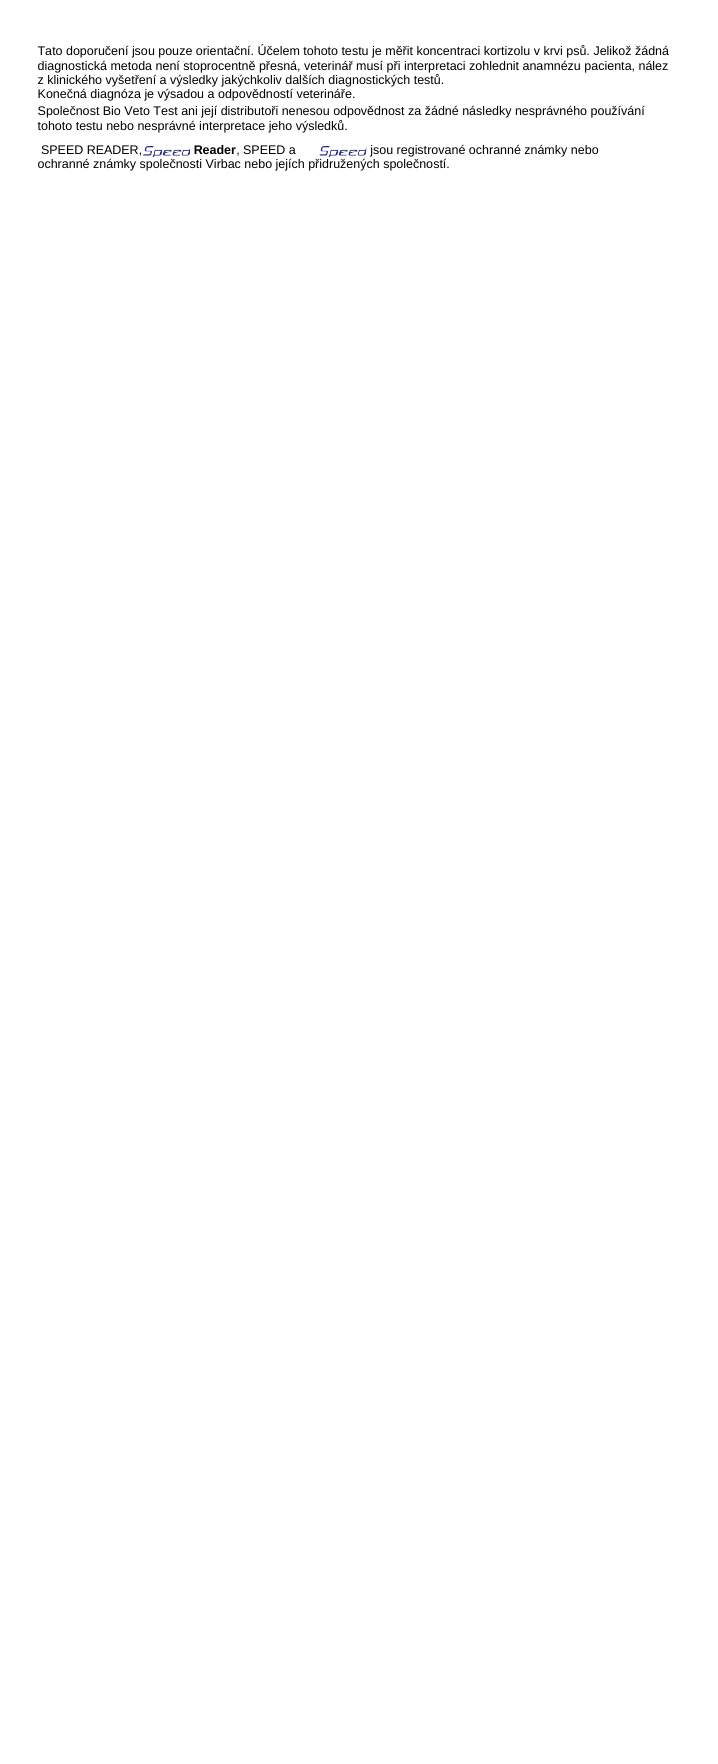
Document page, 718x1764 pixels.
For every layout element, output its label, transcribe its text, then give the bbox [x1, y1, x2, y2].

text Tato doporučení jsou pouze orientační. Účelem tohoto testu je měřit koncentraci kortizolu v krvi psů. Jelikož žádná diagnostická metoda není stoprocentně přesná, veterinář musí při interpretaci zohlednit anamnézu pacienta, nález z klinického vyšetření a výsledky jakýchkoliv dalších diagnostických testů. [37, 44, 670, 87]
text Konečná diagnóza je výsadou a odpovědností veterináře. [37, 87, 670, 101]
text Společnost Bio Veto Test ani její distributoři nenesou odpovědnost za žádné následky nesprávného používání tohoto testu nebo nesprávné interpretace jeho výsledků. [37, 104, 654, 133]
text SPEED READER, Reader, SPEED a jsou registrované ochranné známky nebo ochranné známky společnosti Virbac nebo jejích přidružených společností. [37, 143, 629, 171]
